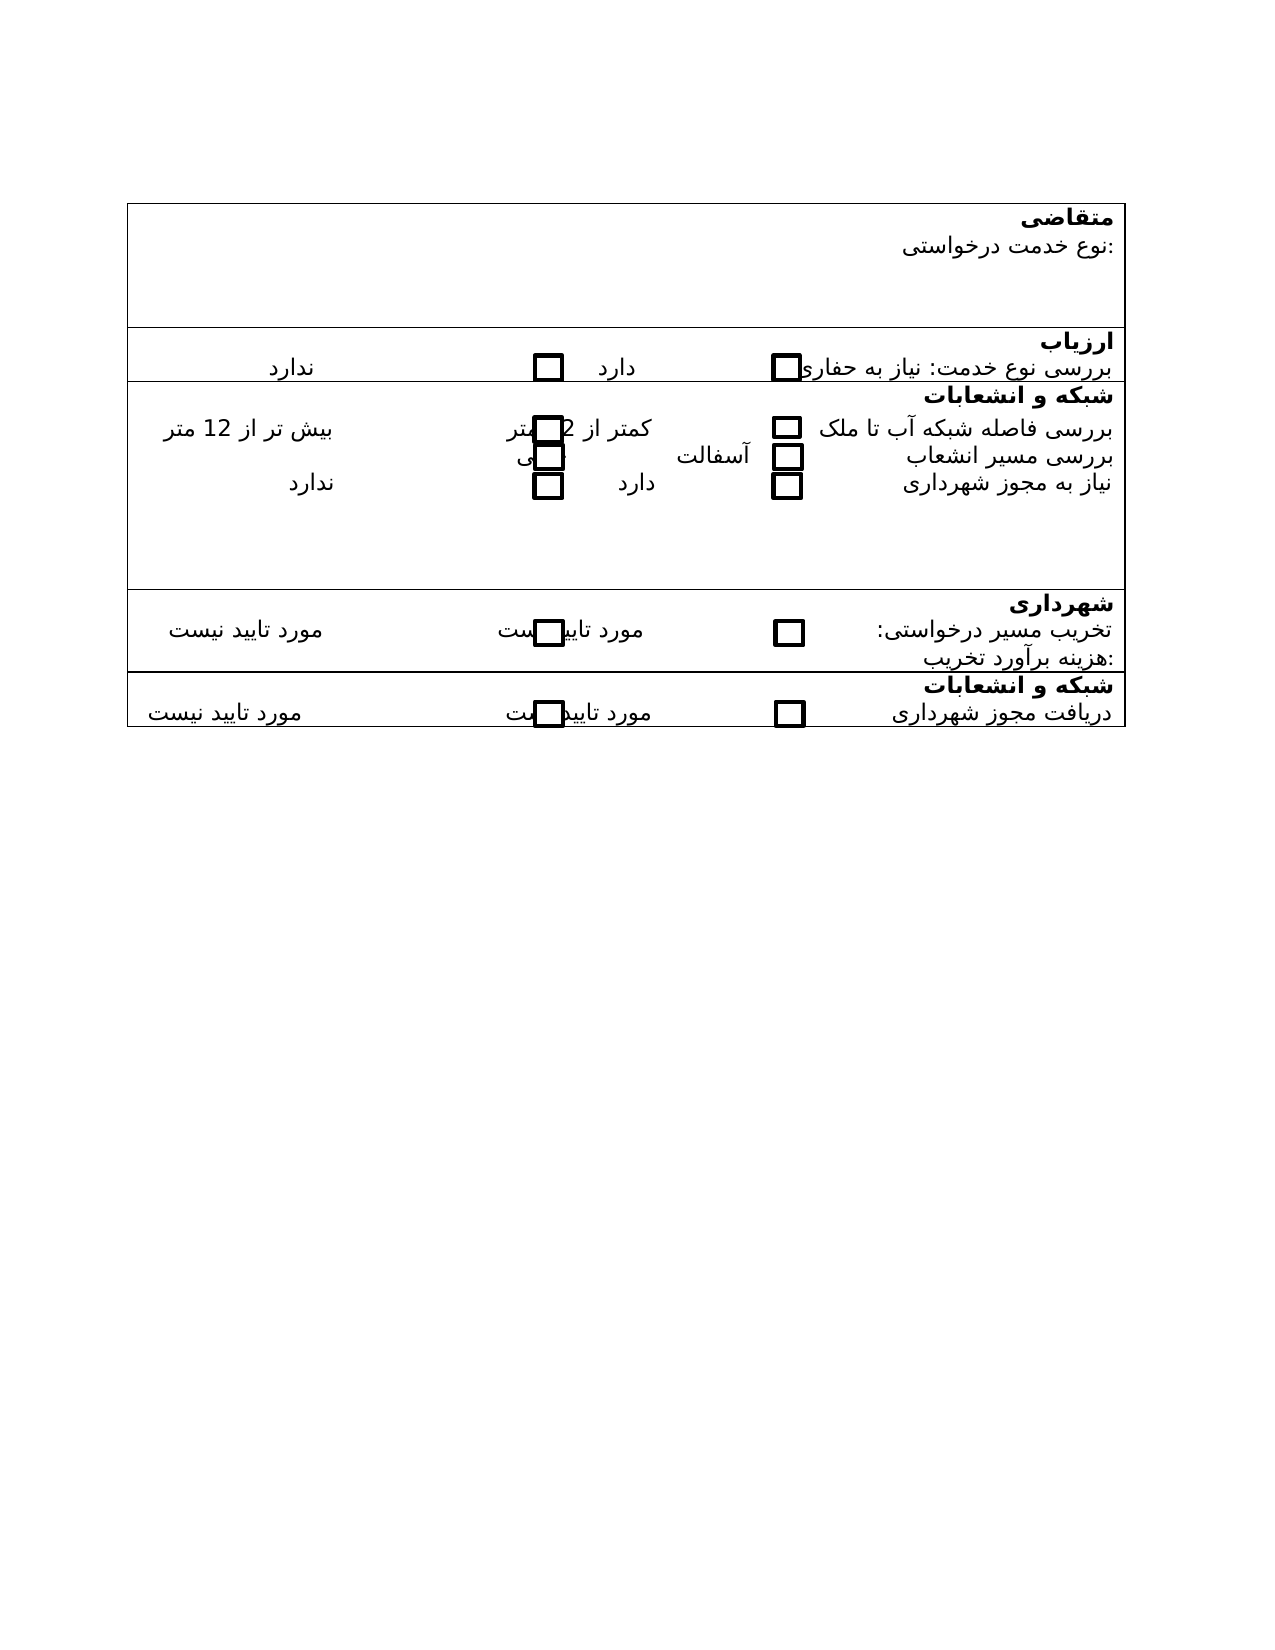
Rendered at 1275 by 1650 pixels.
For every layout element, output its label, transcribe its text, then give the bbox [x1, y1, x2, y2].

table_cell ارزیاب بررسی نوع خدمت: نیاز به حفاری دارد ندارد [128, 328, 1124, 381]
table_cell شبکه و انشعابات دریافت مجوز شهرداری مورد تایید است مورد تایید نیست [128, 673, 1124, 726]
table_header متقاضی نوع خدمت درخواستی: [128, 204, 1124, 327]
table_cell شبکه و انشعابات بررسی فاصله شبکه آب تا ملک کمتر از 12 متر بیش تر از 12 متر خاکی آسفالت بررسی مسیر انشعاب نیاز به مجوز شهرداری دارد ندارد [128, 382, 1124, 589]
table_cell شهرداری تخریب مسیر درخواستی: مورد تایید است مورد تایید نیست هزینه برآورد تخریب: [128, 590, 1124, 671]
